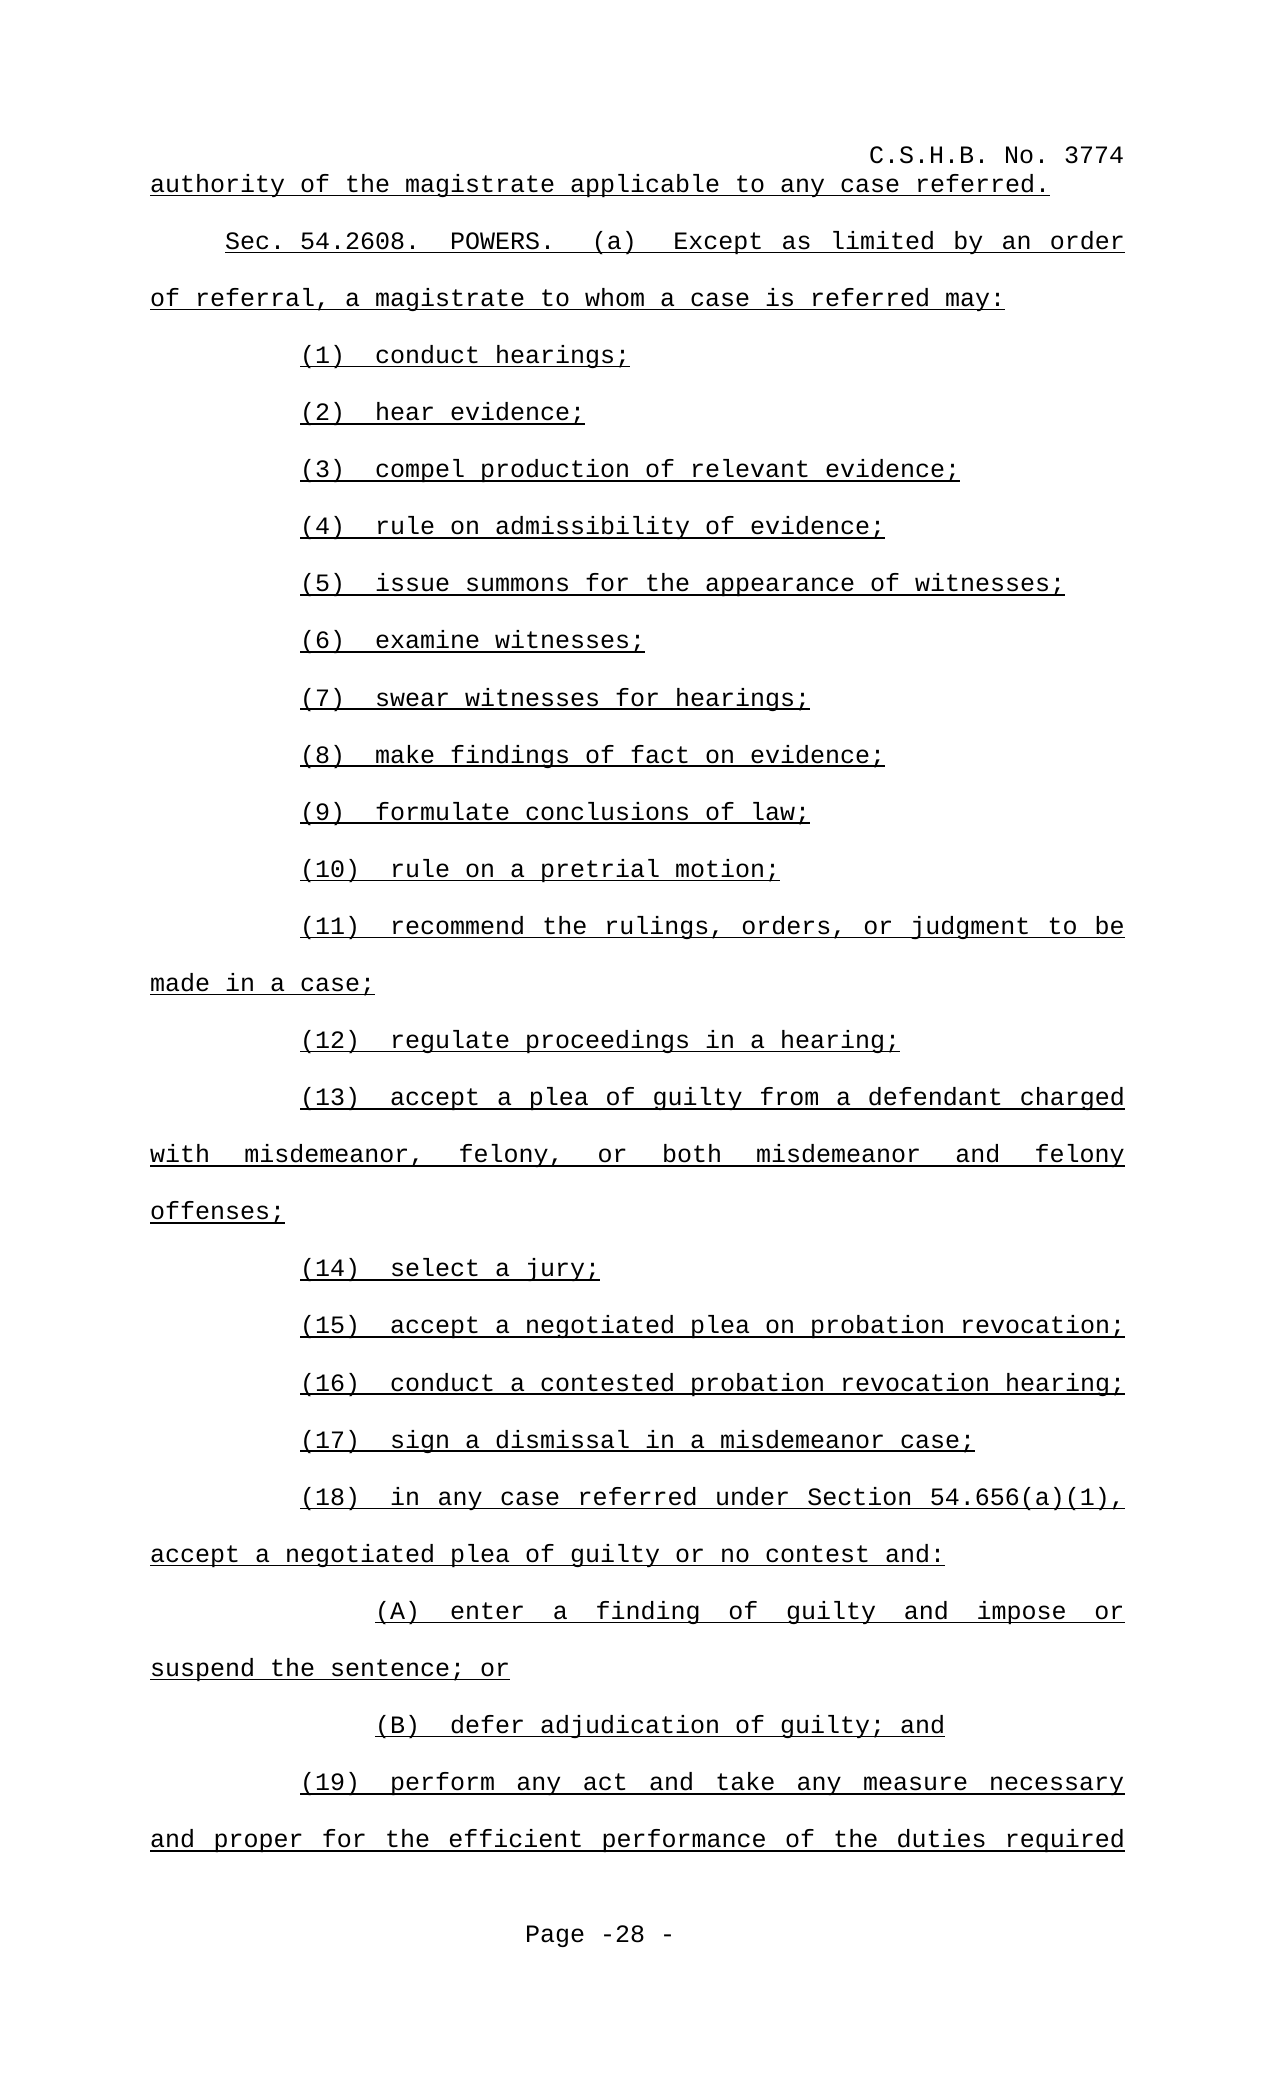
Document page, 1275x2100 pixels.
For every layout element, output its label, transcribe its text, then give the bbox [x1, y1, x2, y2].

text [150, 171, 1125, 200]
text (12) regulate proceedings in a hearing; [150, 1027, 1125, 1056]
text (9) formulate conclusions of law; [150, 799, 1125, 828]
text (16) conduct a contested probation revocation hearing; [150, 1370, 1125, 1398]
text (18) in any case referred under Section 54.656(a)(1), accept a negotiated plea of guilty or no contest and: [150, 1484, 1125, 1570]
text (6) examine witnesses; [150, 628, 1125, 656]
text (3) compel production of relevant evidence; [150, 457, 1125, 485]
text (4) rule on admissibility of evidence; [150, 514, 1125, 542]
text (14) select a jury; [150, 1256, 1125, 1284]
text (15) accept a negotiated plea on probation revocation; [150, 1313, 1125, 1341]
text (17) sign a dismissal in a misdemeanor case; [150, 1427, 1125, 1456]
text (11) recommend the rulings, orders, or judgment to be made in a case; [150, 913, 1125, 999]
text (2) hear evidence; [150, 399, 1125, 428]
text (13) accept a plea of guilty from a defendant charged with misdemeanor, felony, or both misdemeanor and felony offenses; [150, 1167, 1125, 1227]
text (B) defer adjudication of guilty; and [150, 1712, 1125, 1741]
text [150, 1769, 1125, 1850]
text (8) make findings of fact on evidence; [150, 742, 1125, 771]
text (1) conduct hearings; [150, 342, 1125, 371]
text (7) swear witnesses for hearings; [150, 685, 1125, 713]
text (5) issue summons for the appearance of witnesses; [150, 571, 1125, 599]
text (A) enter a finding of guilty and impose or suspend the sentence; or [150, 1598, 1125, 1684]
text (10) rule on a pretrial motion; [150, 856, 1125, 885]
text Sec. 54.2608. POWERS. (a) Except as limited by an order of referral, a magistrate to whom a case is referred may: [150, 228, 1125, 314]
text (13) accept a plea of guilty from a defendant charged with misdemeanor, felony, or both misdemeanor and felony offenses; [150, 1084, 1125, 1165]
